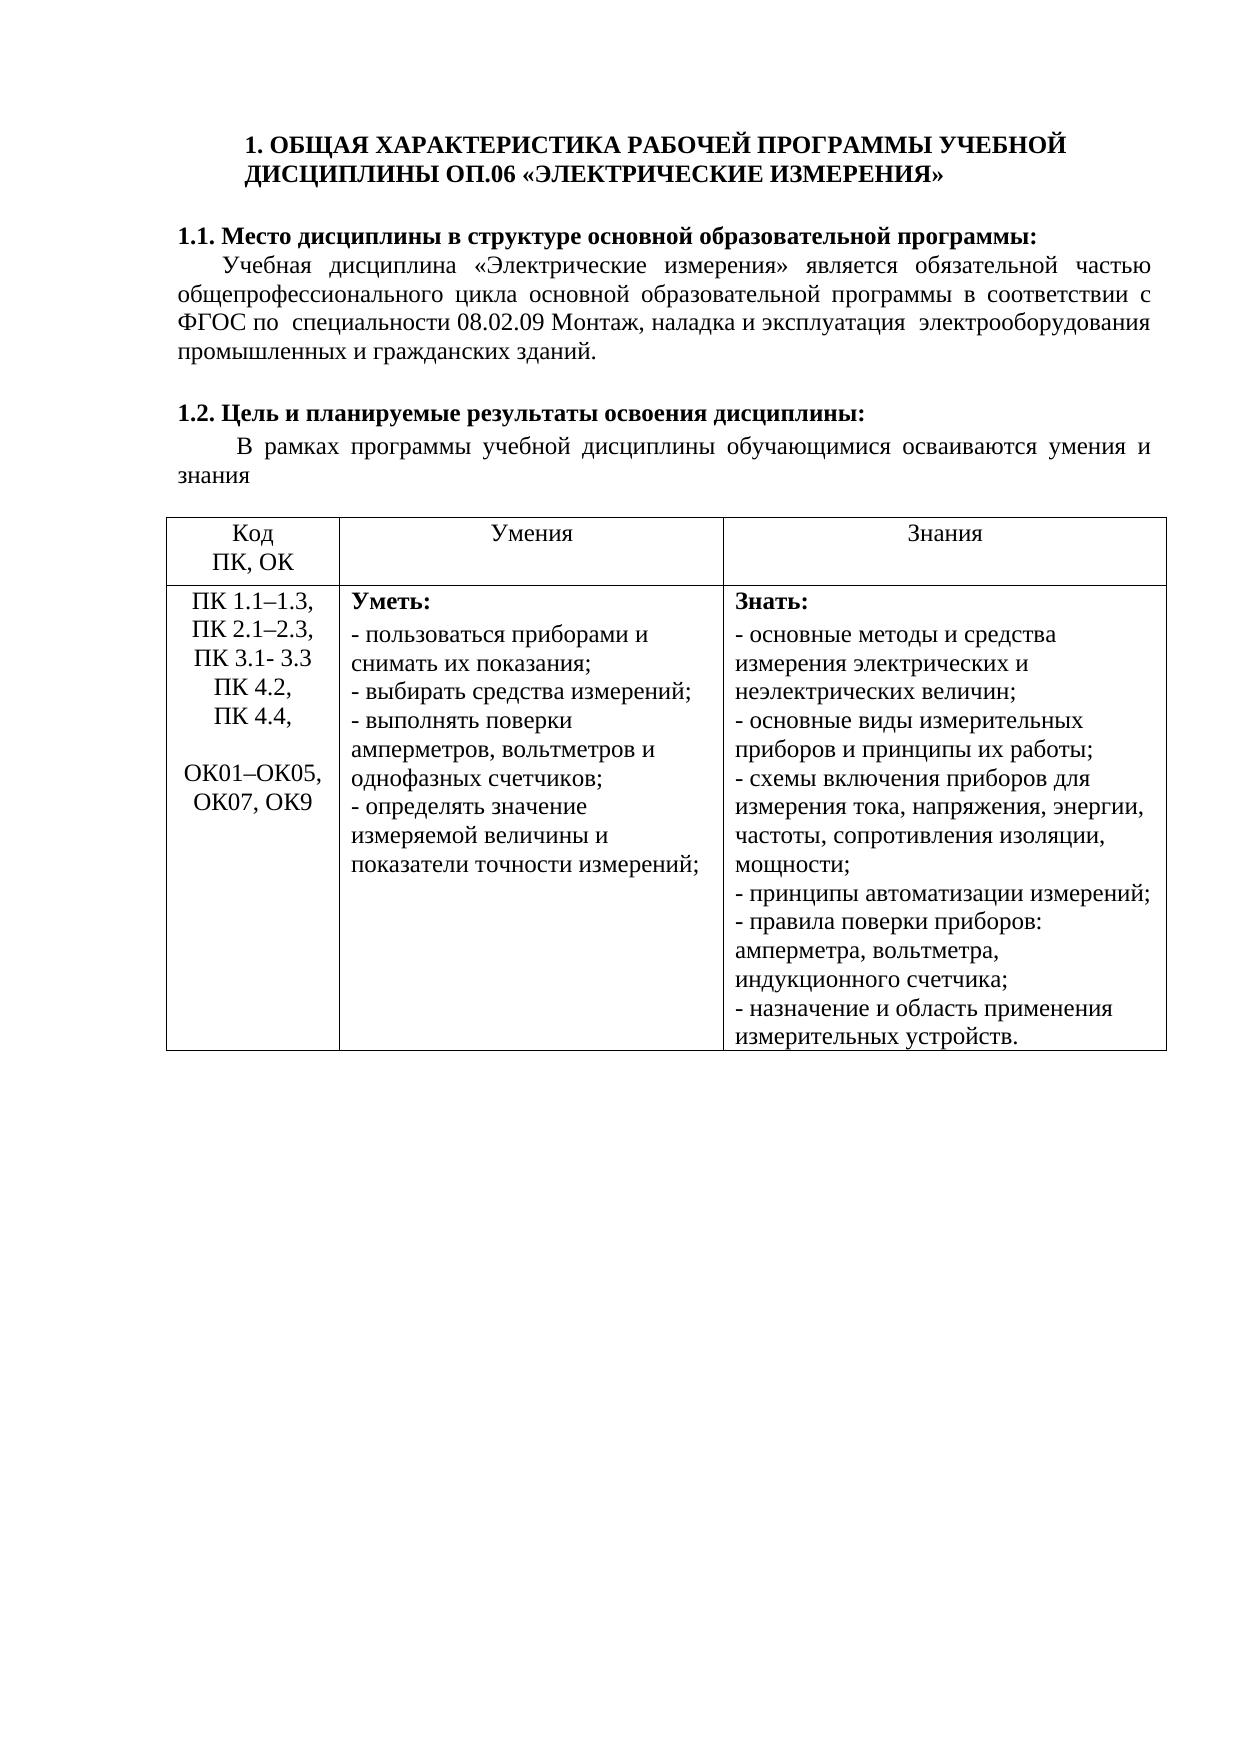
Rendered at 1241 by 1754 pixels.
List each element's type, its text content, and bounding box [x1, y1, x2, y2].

text 1.2. Цель и планируемые результаты освоения дисциплины: [177, 398, 1171, 427]
table_header Умения [340, 518, 723, 585]
text 1. ОБЩАЯ ХАРАКТЕРИСТИКА РАБОЧЕЙ ПРОГРАММЫ УЧЕБНОЙ ДИСЦИПЛИНЫ ОП.06 «ЭЛЕКТРИЧЕСКИЕ ИЗМЕРЕНИЯ» [244, 131, 1152, 188]
table_cell Уметь: - пользоваться приборами и снимать их показания; - выбирать средства измерений; - выполнять поверки амперметров, вольтметров и однофазных счетчиков; - определять значение измеряемой величины и показатели точности измерений; [340, 586, 723, 1050]
table_cell Знать: - основные методы и средства измерения электрических и неэлектрических величин; - основные виды измерительных приборов и принципы их работы; - схемы включения приборов для измерения тока, напряжения, энергии, частоты, сопротивления изоляции, мощности; - принципы автоматизации измерений; - правила поверки приборов: амперметра, вольтметра, индукционного счетчика; - назначение и область применения измерительных устройств. [724, 586, 1166, 1050]
table_header Код ПК, ОК [167, 518, 339, 585]
table_cell ПК 1.1–1.3, ПК 2.1–2.3, ПК 3.1- 3.3 ПК 4.2, ПК 4.4, ОК01–ОК05, ОК07, ОК9 [167, 586, 339, 1050]
text В рамках программы учебной дисциплины обучающимися осваиваются умения и знания [177, 431, 1152, 488]
table_header Знания [724, 518, 1166, 585]
text 1.1. Место дисциплины в структуре основной образовательной программы: [177, 221, 1152, 250]
text Учебная дисциплина «Электрические измерения» является обязательной частью общепрофессионального цикла основной образовательной программы в соответствии с ФГОС по специальности 08.02.09 Монтаж, наладка и эксплуатация электрооборудования промышленных и гражданских зданий. [177, 250, 1152, 365]
